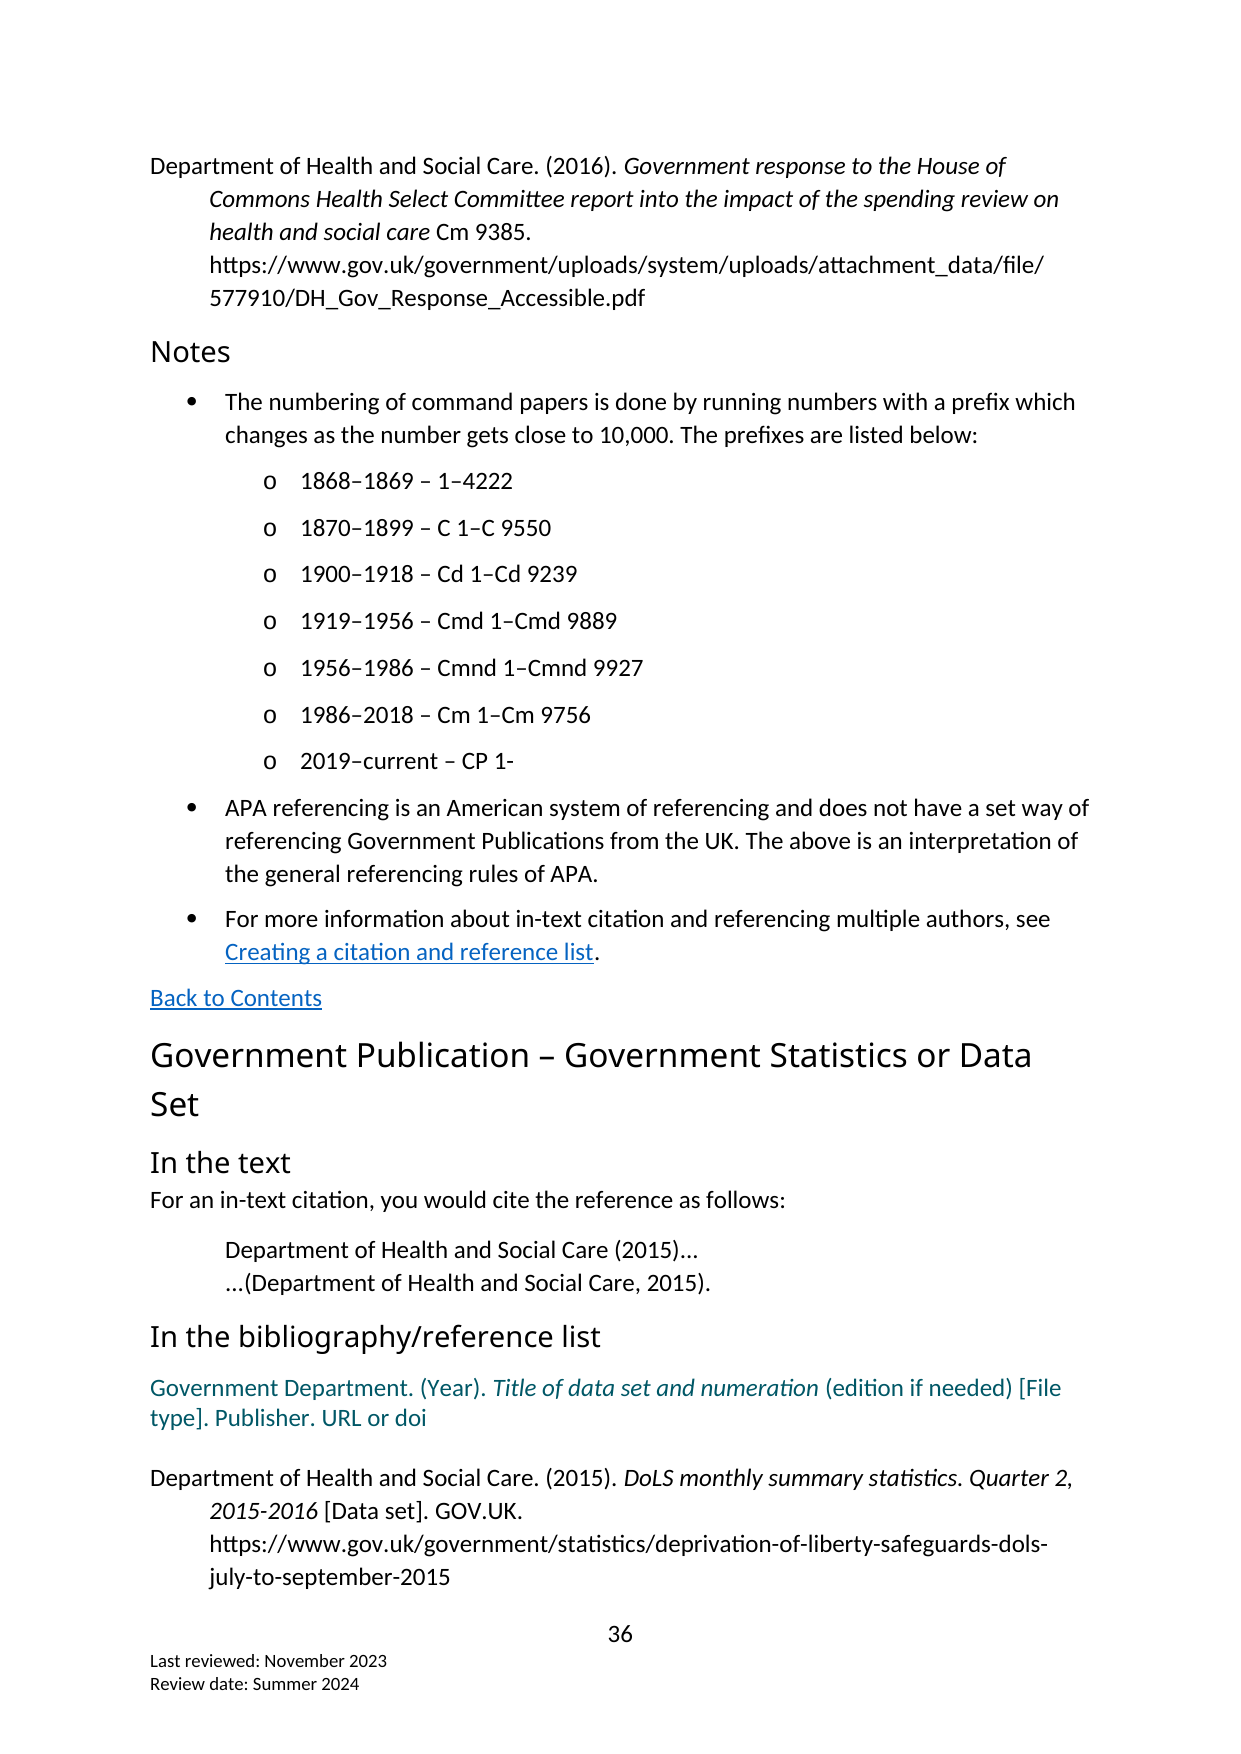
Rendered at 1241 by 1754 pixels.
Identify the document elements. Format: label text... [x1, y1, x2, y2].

subtitle In the bibliography/reference list [150, 1317, 1090, 1356]
subtitle In the text [150, 1142, 1090, 1182]
text For an in-text citation, you would cite the reference as follows: [150, 1185, 1090, 1215]
text Back to Contents [150, 982, 1090, 1012]
list 1919–1956 – Cmd 1–Cmd 9889 [262, 605, 1090, 637]
list 2019–current – CP 1- [262, 746, 1090, 777]
list For more information about in-text citation and referencing multiple authors, see Creating a citation and reference list. [187, 903, 1090, 967]
text Department of Health and Social Care. (2016). Government response to the House of Commons Health Select Committee report into the impact of the spending review on health and social care Cm 9385. https://www.gov.uk/government/uploads/system/uploads/attachment_data/file/577910/DH_Gov_Response_Accessible.pdf [150, 150, 1090, 312]
list APA referencing is an American system of referencing and does not have a set way of referencing Government Publications from the UK. The above is an interpretation of the general referencing rules of APA. [187, 792, 1090, 889]
list 1900–1918 – Cd 1–Cd 9239 [262, 558, 1090, 590]
list 1868–1869 – 1–4222 [262, 465, 1090, 497]
subtitle Government Publication – Government Statistics or Data Set [150, 1031, 1090, 1126]
text Government Department. (Year). Title of data set and numeration (edition if needed) [File type]. Publisher. URL or doi [150, 1372, 1090, 1433]
list 1986–2018 – Cm 1–Cm 9756 [262, 699, 1090, 731]
text Department of Health and Social Care (2015)... ...(Department of Health and Social Care, 2015). [225, 1234, 1090, 1298]
text Department of Health and Social Care. (2015). DoLS monthly summary statistics. Quarter 2, 2015-2016 [Data set]. GOV.UK. https://www.gov.uk/government/statistics/deprivation-of-liberty-safeguards-dols-july-to-september-2015 [150, 1462, 1090, 1592]
subtitle Notes [150, 331, 1090, 371]
list 1870–1899 – C 1–C 9550 [262, 512, 1090, 543]
list 1956–1986 – Cmnd 1–Cmnd 9927 [262, 652, 1090, 684]
list The numbering of command papers is done by running numbers with a prefix which changes as the number gets close to 10,000. The prefixes are listed below: [187, 387, 1090, 450]
